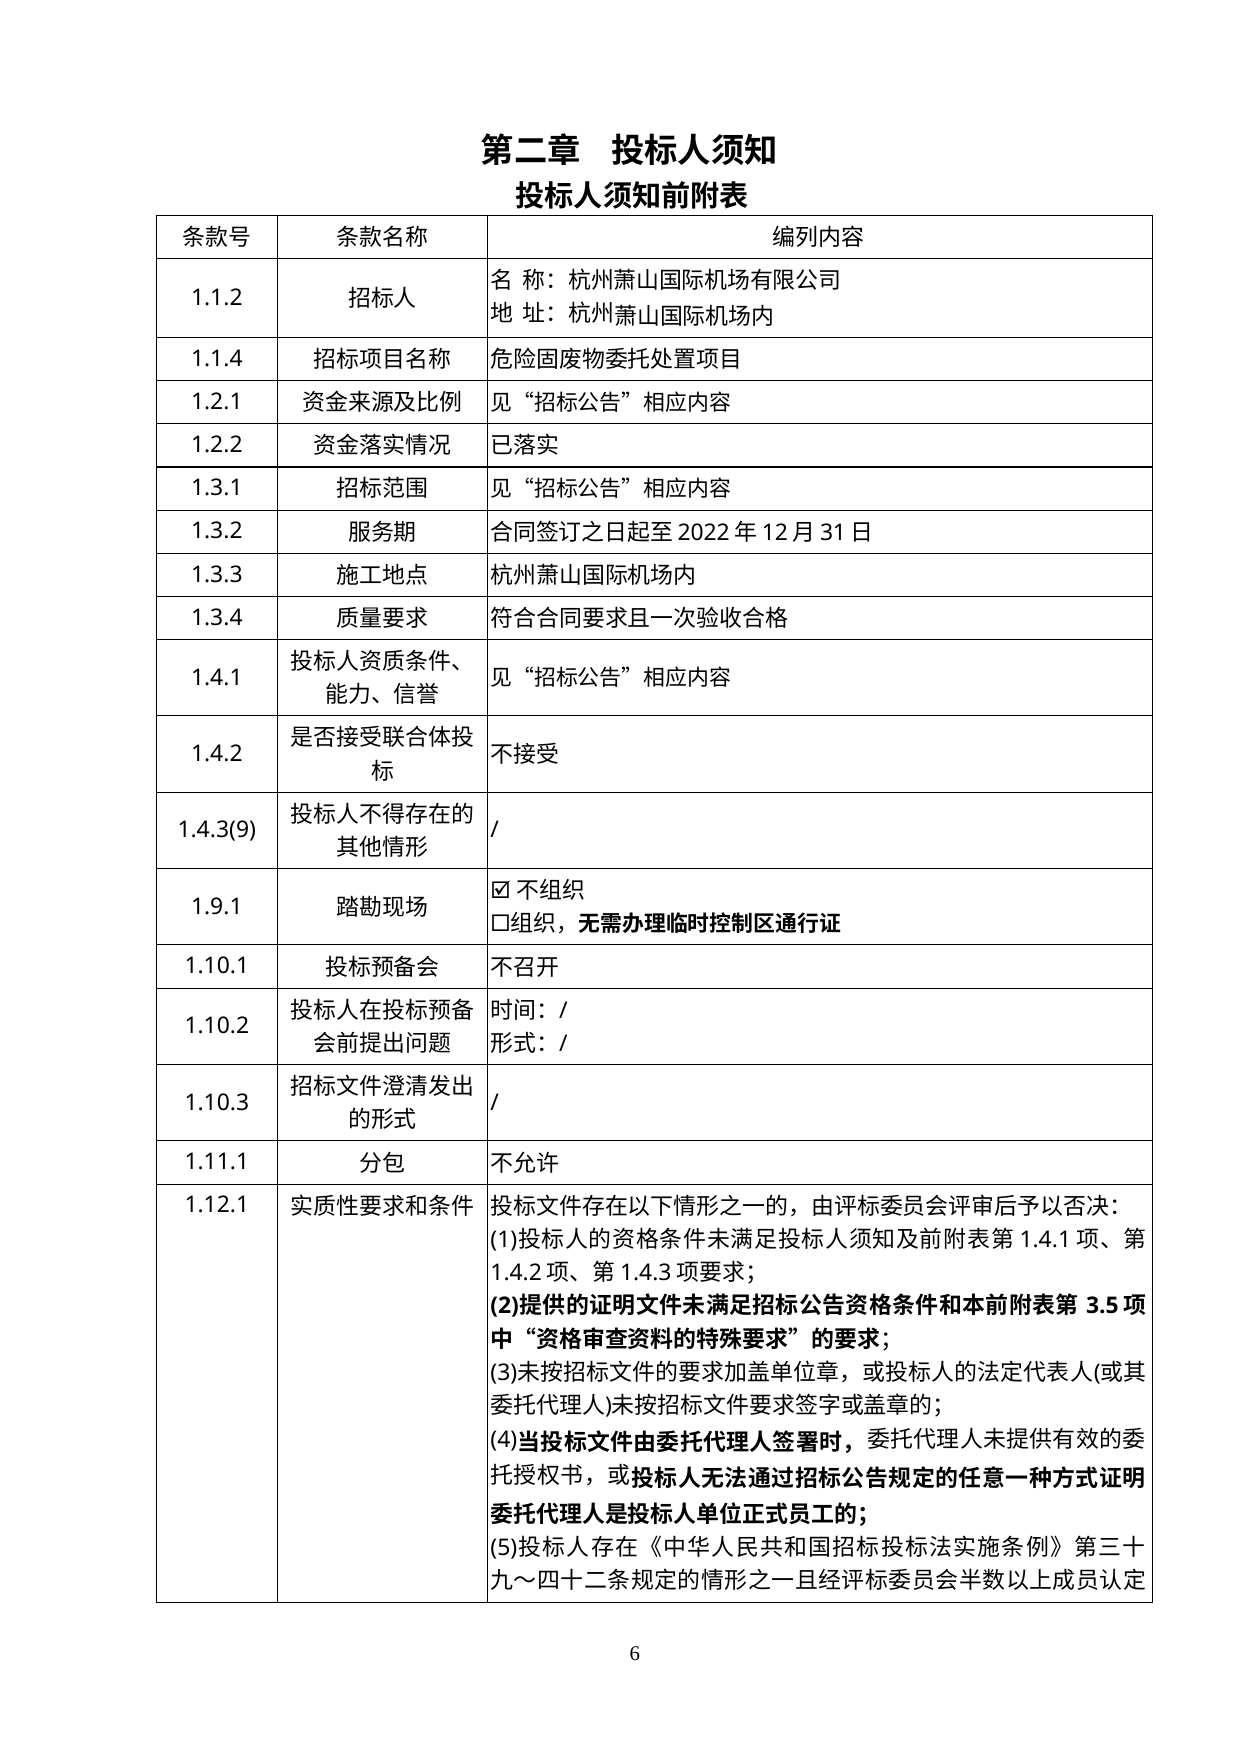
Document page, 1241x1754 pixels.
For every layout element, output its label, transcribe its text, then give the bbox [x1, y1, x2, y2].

table_cell / [488, 793, 1152, 868]
table_cell 投标人资质条件、能力、信誉 [278, 640, 487, 715]
table_cell 投标预备会 [278, 945, 487, 987]
table_cell 资金落实情况 [278, 424, 487, 466]
table_cell 1.1.2 [157, 259, 277, 337]
table_cell 1.12.1 [157, 1185, 277, 1602]
table_cell 1.1.4 [157, 338, 277, 380]
table_cell 招标文件澄清发出的形式 [278, 1065, 487, 1140]
table_cell 1.10.3 [157, 1065, 277, 1140]
subtitle 第二章 投标人须知 [148, 124, 1110, 172]
table_cell 施工地点 [278, 554, 487, 596]
table_header 条款号 [157, 216, 277, 258]
table_cell 1.9.1 [157, 869, 277, 944]
table_cell 不召开 [488, 945, 1152, 987]
table_cell 见“招标公告”相应内容 [488, 640, 1152, 715]
table_cell 1.3.3 [157, 554, 277, 596]
table_cell 招标范围 [278, 468, 487, 509]
table_cell 1.4.2 [157, 716, 277, 792]
table_header 条款名称 [278, 216, 487, 258]
table_cell 名 称：杭州萧山国际机场有限公司 地 址：杭州萧山国际机场内 [488, 259, 1152, 337]
table_cell 实质性要求和条件 [278, 1185, 487, 1602]
table_cell 质量要求 [278, 597, 487, 639]
table_cell 1.10.1 [157, 945, 277, 987]
table_cell 分包 [278, 1141, 487, 1183]
table_cell 是否接受联合体投标 [278, 716, 487, 792]
table_cell 见“招标公告”相应内容 [488, 381, 1152, 423]
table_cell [488, 1185, 1152, 1602]
table_cell 不允许 [488, 1141, 1152, 1183]
subtitle 投标人须知前附表 [148, 172, 1116, 214]
table_cell 踏勘现场 [278, 869, 487, 944]
table_cell 投标人在投标预备会前提出问题 [278, 989, 487, 1064]
table_cell 危险固废物委托处置项目 [488, 338, 1152, 380]
table_cell 合同签订之日起至2022年12月31日 [488, 511, 1152, 553]
table_cell 杭州萧山国际机场内 [488, 554, 1152, 596]
table_cell 1.2.2 [157, 424, 277, 466]
table_cell 不接受 [488, 716, 1152, 792]
table_cell 1.10.2 [157, 989, 277, 1064]
table_cell 时间：/ 形式：/ [488, 989, 1152, 1064]
table_cell 1.3.1 [157, 468, 277, 509]
table_cell 已落实 [488, 424, 1152, 466]
table_cell 资金来源及比例 [278, 381, 487, 423]
table_header 编列内容 [488, 216, 1152, 258]
table_cell 1.11.1 [157, 1141, 277, 1183]
table_cell 1.3.4 [157, 597, 277, 639]
table_cell 不组织 组织，无需办理临时控制区通行证 [488, 869, 1152, 944]
table_cell 投标人不得存在的其他情形 [278, 793, 487, 868]
table_cell 1.4.1 [157, 640, 277, 715]
table_cell 招标项目名称 [278, 338, 487, 380]
table_cell 服务期 [278, 511, 487, 553]
table_cell 符合合同要求且一次验收合格 [488, 597, 1152, 639]
table_cell / [488, 1065, 1152, 1140]
table_cell 招标人 [278, 259, 487, 337]
table_cell 1.4.3(9) [157, 793, 277, 868]
table_cell 1.3.2 [157, 511, 277, 553]
table_cell 见“招标公告”相应内容 [488, 468, 1152, 509]
table_cell 1.2.1 [157, 381, 277, 423]
